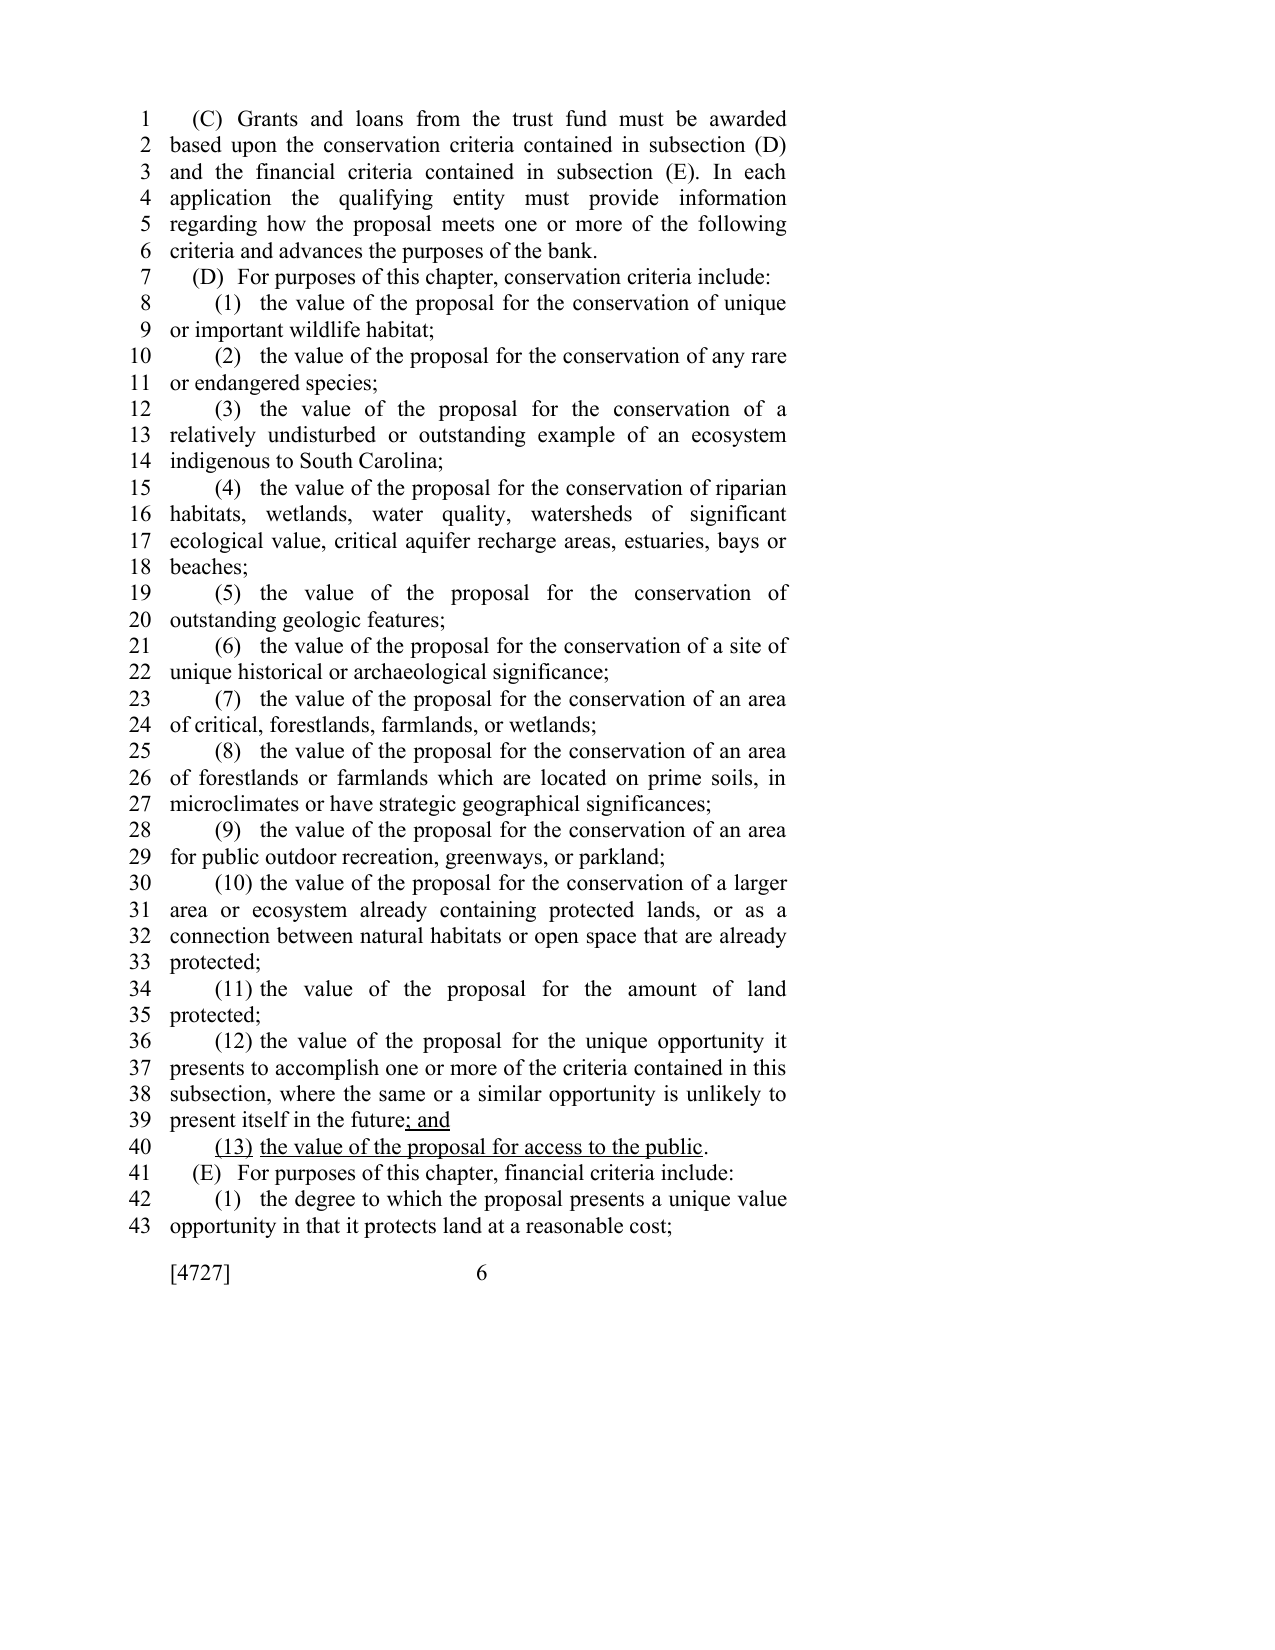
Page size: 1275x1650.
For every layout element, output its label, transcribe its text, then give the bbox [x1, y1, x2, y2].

text (2) the value of the proposal for the conservation of any rare or endangered species; [169, 342, 787, 395]
text (12) the value of the proposal for the unique opportunity it presents to accomplish one or more of the criteria contained in this subsection, where the same or a similar opportunity is unlikely to present itself in the future; and [169, 1027, 787, 1133]
text (E) For purposes of this chapter, financial criteria include: [169, 1159, 787, 1186]
text (8) the value of the proposal for the conservation of an area of forestlands or farmlands which are located on prime soils, in microclimates or have strategic geographical significances; [169, 737, 787, 817]
text (3) the value of the proposal for the conservation of a relatively undisturbed or outstanding example of an ecosystem indigenous to South Carolina; [169, 395, 787, 474]
text (6) the value of the proposal for the conservation of a site of unique historical or archaeological significance; [169, 632, 787, 685]
text (7) the value of the proposal for the conservation of an area of critical, forestlands, farmlands, or wetlands; [169, 685, 787, 737]
text (1) the value of the proposal for the conservation of unique or important wildlife habitat; [169, 289, 787, 342]
text (9) the value of the proposal for the conservation of an area for public outdoor recreation, greenways, or parkland; [169, 817, 787, 869]
text (C) Grants and loans from the trust fund must be awarded based upon the conservation criteria contained in subsection (D) and the financial criteria contained in subsection (E). In each application the qualifying entity must provide information regarding how the proposal meets one or more of the following criteria and advances the purposes of the bank. [169, 105, 787, 263]
text (13) the value of the proposal for access to the public. [169, 1133, 787, 1159]
text (4) the value of the proposal for the conservation of riparian habitats, wetlands, water quality, watersheds of significant ecological value, critical aquifer recharge areas, estuaries, bays or beaches; [169, 474, 787, 579]
text (11) the value of the proposal for the amount of land protected; [169, 975, 787, 1027]
text (10) the value of the proposal for the conservation of a larger area or ecosystem already containing protected lands, or as a connection between natural habitats or open space that are already protected; [169, 869, 787, 975]
text (5) the value of the proposal for the conservation of outstanding geologic features; [169, 579, 787, 632]
text (D) For purposes of this chapter, conservation criteria include: [169, 263, 787, 289]
text (1) the degree to which the proposal presents a unique value opportunity in that it protects land at a reasonable cost; [169, 1186, 787, 1238]
